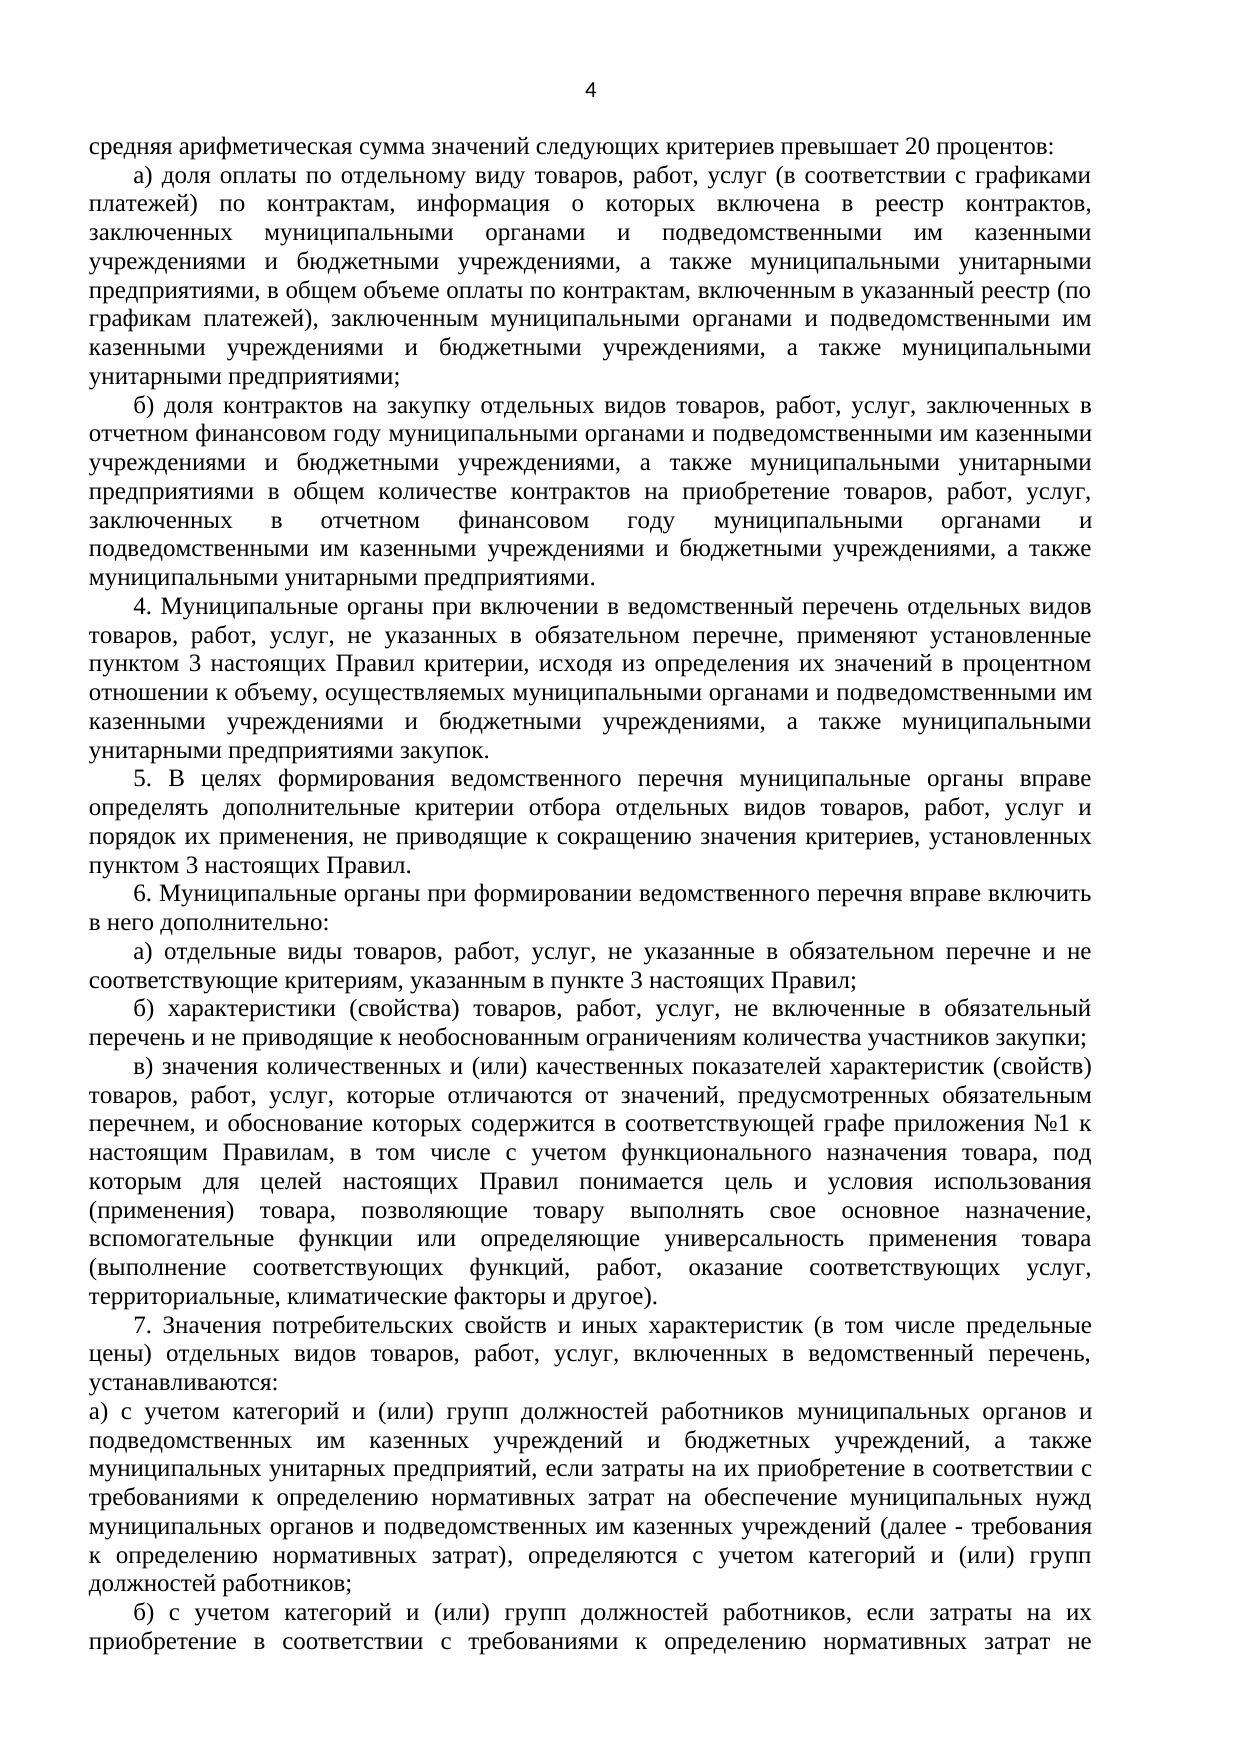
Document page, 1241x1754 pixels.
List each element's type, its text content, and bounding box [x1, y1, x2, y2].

text а) с учетом категорий и (или) групп должностей работников муниципальных органов и подведомственных им казенных учреждений и бюджетных учреждений, а также муниципальных унитарных предприятий, если затраты на их приобретение в соответствии с требованиями к определению нормативных затрат на обеспечение муниципальных нужд муниципальных органов и подведомственных им казенных учреждений (далее - требования к определению нормативных затрат), определяются с учетом категорий и (или) групп должностей работников; [89, 1396, 1092, 1597]
text в) значения количественных и (или) качественных показателей характеристик (свойств) товаров, работ, услуг, которые отличаются от значений, предусмотренных обязательным перечнем, и обоснование которых содержится в соответствующей графе приложения №1 к настоящим Правилам, в том числе с учетом функционального назначения товара, под которым для целей настоящих Правил понимается цель и условия использования (применения) товара, позволяющие товару выполнять свое основное назначение, вспомогательные функции или определяющие универсальность применения товара (выполнение соответствующих функций, работ, оказание соответствующих услуг, территориальные, климатические факторы и другое). [89, 1051, 1092, 1310]
text 7. Значения потребительских свойств и иных характеристик (в том числе предельные цены) отдельных видов товаров, работ, услуг, включенных в ведомственный перечень, устанавливаются: [89, 1310, 1092, 1396]
text а) отдельные виды товаров, работ, услуг, не указанные в обязательном перечне и не соответствующие критериям, указанным в пункте 3 настоящих Правил; [89, 936, 1092, 993]
text 6. Муниципальные органы при формировании ведомственного перечня вправе включить в него дополнительно: [89, 878, 1092, 936]
text 4. Муниципальные органы при включении в ведомственный перечень отдельных видов товаров, работ, услуг, не указанных в обязательном перечне, применяют установленные пунктом 3 настоящих Правил критерии, исходя из определения их значений в процентном отношении к объему, осуществляемых муниципальными органами и подведомственными им казенными учреждениями и бюджетными учреждениями, а также муниципальными унитарными предприятиями закупок. [89, 591, 1092, 763]
text а) доля оплаты по отдельному виду товаров, работ, услуг (в соответствии с графиками платежей) по контрактам, информация о которых включена в реестр контрактов, заключенных муниципальными органами и подведомственными им казенными учреждениями и бюджетными учреждениями, а также муниципальными унитарными предприятиями, в общем объеме оплаты по контрактам, включенным в указанный реестр (по графикам платежей), заключенным муниципальными органами и подведомственными им казенными учреждениями и бюджетными учреждениями, а также муниципальными унитарными предприятиями; [89, 160, 1092, 390]
text б) характеристики (свойства) товаров, работ, услуг, не включенные в обязательный перечень и не приводящие к необоснованным ограничениям количества участников закупки; [89, 993, 1092, 1051]
text 5. В целях формирования ведомственного перечня муниципальные органы вправе определять дополнительные критерии отбора отдельных видов товаров, работ, услуг и порядок их применения, не приводящие к сокращению значения критериев, установленных пунктом 3 настоящих Правил. [89, 763, 1092, 878]
text б) доля контрактов на закупку отдельных видов товаров, работ, услуг, заключенных в отчетном финансовом году муниципальными органами и подведомственными им казенными учреждениями и бюджетными учреждениями, а также муниципальными унитарными предприятиями в общем количестве контрактов на приобретение товаров, работ, услуг, заключенных в отчетном финансовом году муниципальными органами и подведомственными им казенными учреждениями и бюджетными учреждениями, а также муниципальными унитарными предприятиями. [89, 390, 1092, 591]
